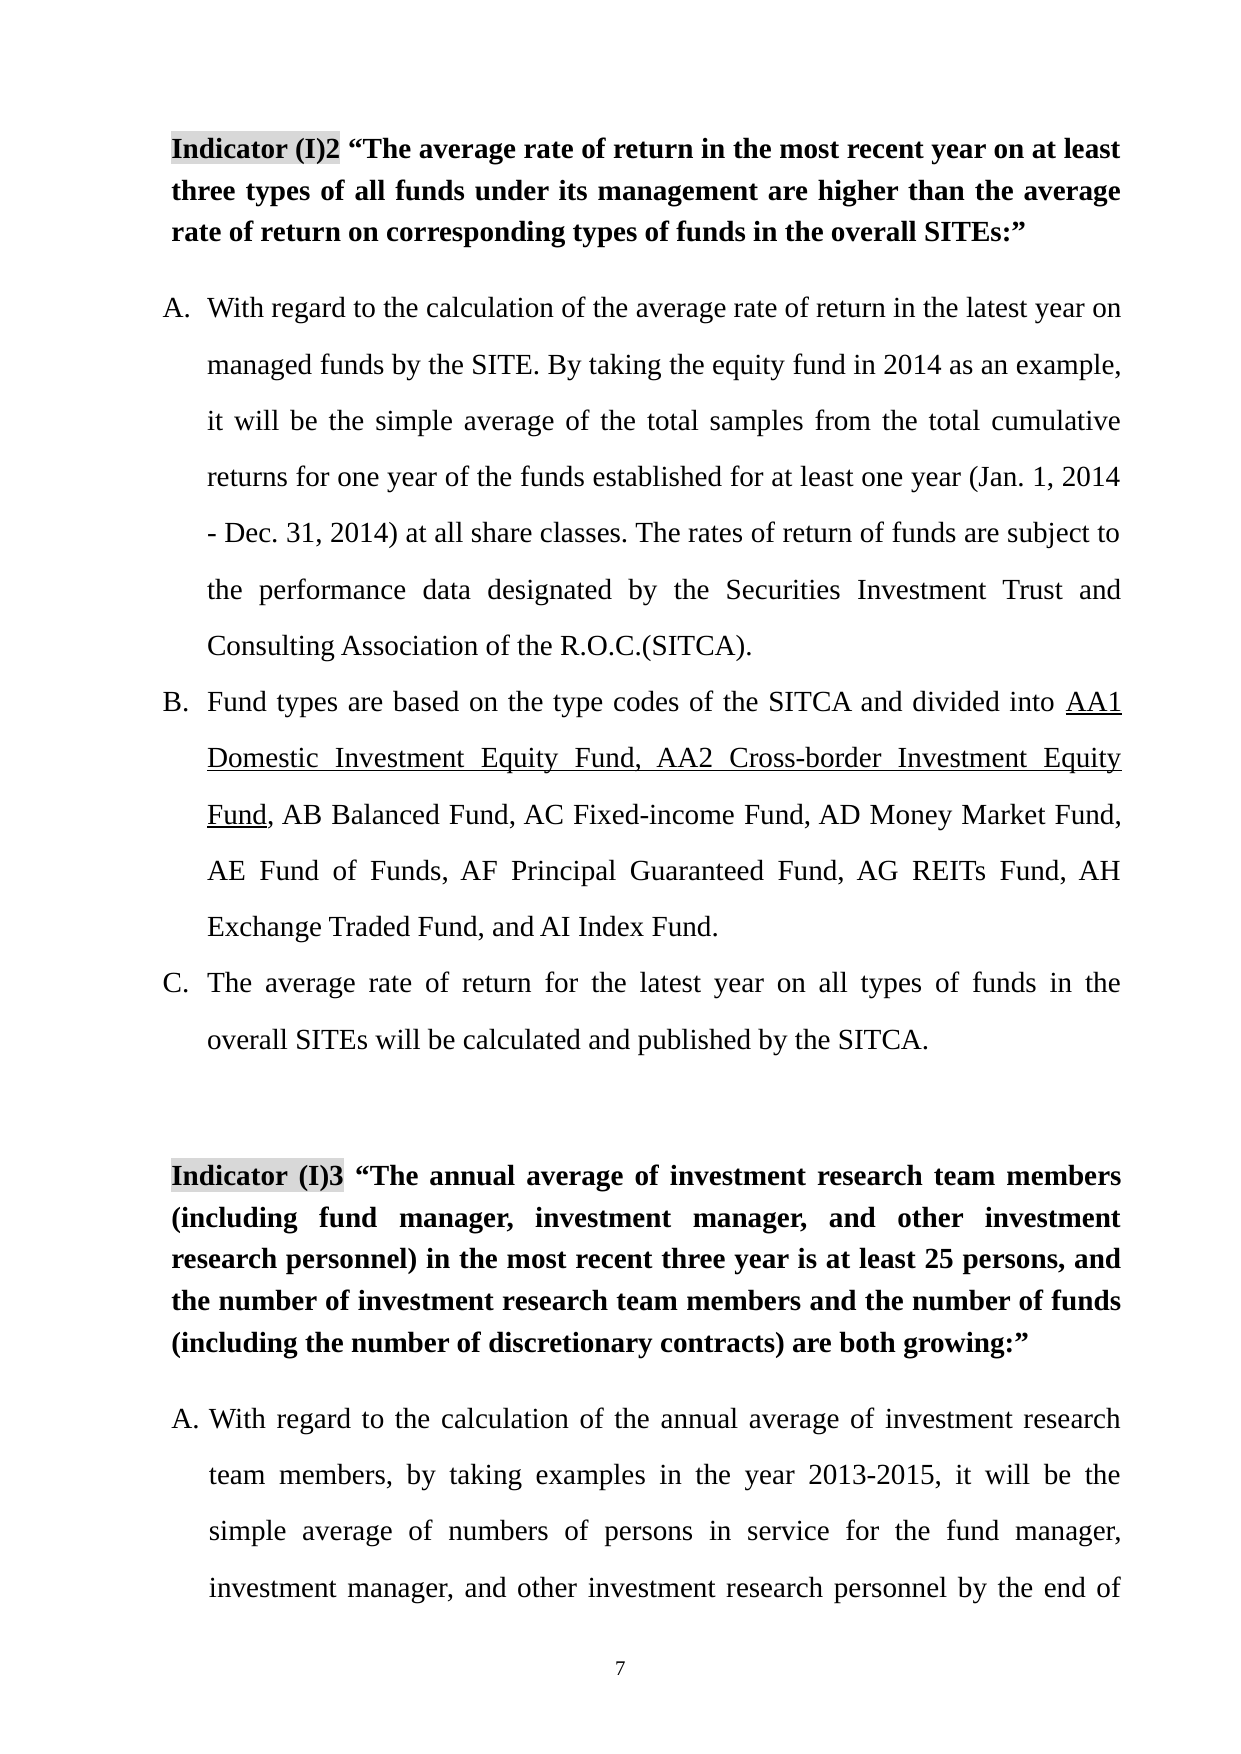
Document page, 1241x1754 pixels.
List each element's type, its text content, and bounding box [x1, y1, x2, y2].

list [171, 1389, 1122, 1614]
text Indicator (I)3 “The annual average of investment research team members (including fund manager, investment manager, and other investment research personnel) in the most recent three year is at least 25 persons, and the number of investment research team members and the number of funds (including the number of discretionary contracts) are both growing:” [171, 1152, 1122, 1360]
text Indicator (I)2 “The average rate of return in the most recent year on at least three types of all funds under its management are higher than the average rate of return on corresponding types of funds in the overall SITEs:” [171, 125, 1122, 250]
list Fund types are based on the type codes of the SITCA and divided into AA1 Domestic Investment Equity Fund, AA2 Cross-border Investment Equity Fund, AB Balanced Fund, AC Fixed-income Fund, AD Money Market Fund, AE Fund of Funds, AF Principal Guaranteed Fund, AG REITs Fund, AH Exchange Traded Fund, and AI Index Fund. [162, 673, 1122, 954]
list With regard to the calculation of the average rate of return in the latest year on managed funds by the SITE. By taking the equity fund in 2014 as an example, it will be the simple average of the total samples from the total cumulative returns for one year of the funds established for at least one year (Jan. 1, 2014 - Dec. 31, 2014) at all share classes. The rates of return of funds are subject to the performance data designated by the Securities Investment Trust and Consulting Association of the R.O.C.(SITCA). [162, 279, 1122, 673]
list The average rate of return for the latest year on all types of funds in the overall SITEs will be calculated and published by the SITCA. [162, 954, 1122, 1067]
